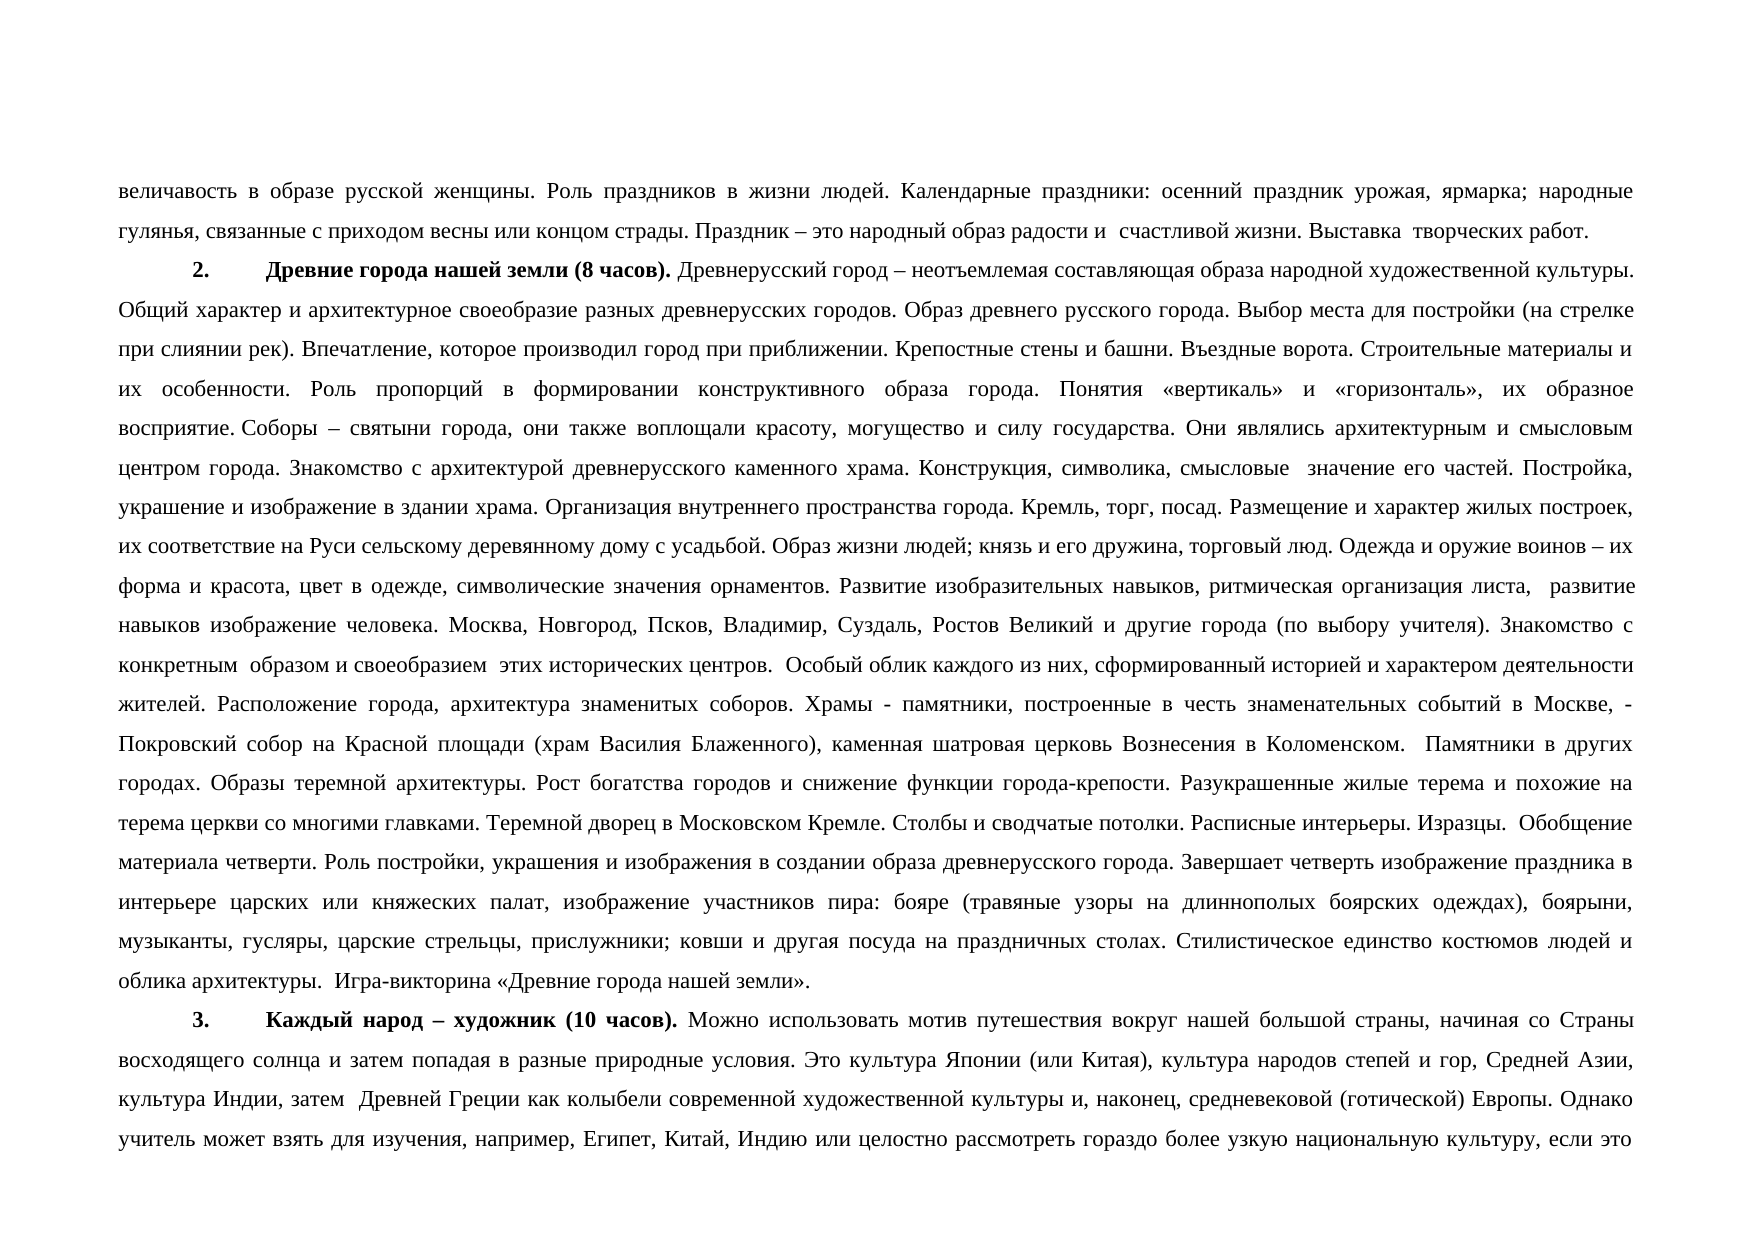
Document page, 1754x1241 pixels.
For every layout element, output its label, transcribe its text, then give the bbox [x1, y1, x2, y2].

list Древние города нашей земли (8 часов). Древнерусский город – неотъемлемая составляющая образа народной художественной культуры. Общий характер и архитектурное своеобразие разных древнерусских городов. Образ древнего русского города. Выбор места для постройки (на стрелке при слиянии рек). Впечатление, которое производил город при приближении. Крепостные стены и башни. Въездные ворота. Строительные материалы и их особенности. Роль пропорций в формировании конструктивного образа города. Понятия «вертикаль» и «горизонталь», их образное восприятие. Соборы – святыни города, они также воплощали красоту, могущество и силу государства. Они являлись архитектурным и смысловым центром города. Знакомство с архитектурой древнерусского каменного храма. Конструкция, символика, смысловые значение его частей. Постройка, украшение и изображение в здании храма. Организация внутреннего пространства города. Кремль, торг, посад. Размещение и характер жилых построек, их соответствие на Руси сельскому деревянному дому с усадьбой. Образ жизни людей; князь и его дружина, торговый люд. Одежда и оружие воинов – их форма и красота, цвет в одежде, символические значения орнаментов. Развитие изобразительных навыков, ритмическая организация листа, развитие навыков изображение человека. Москва, Новгород, Псков, Владимир, Суздаль, Ростов Великий и другие города (по выбору учителя). Знакомство с конкретным образом и своеобразием этих исторических центров. Особый облик каждого из них, сформированный историей и характером деятельности жителей. Расположение города, архитектура знаменитых соборов. Храмы - памятники, построенные в честь знаменательных событий в Москве, - Покровский собор на Красной площади (храм Василия Блаженного), каменная шатровая церковь Вознесения в Коломенском. Памятники в других городах. Образы теремной архитектуры. Рост богатства городов и снижение функции города-крепости. Разукрашенные жилые терема и похожие на терема церкви со многими главками. Теремной дворец в Московском Кремле. Столбы и сводчатые потолки. Расписные интерьеры. Изразцы. Обобщение материала четверти. Роль постройки, украшения и изображения в создании образа древнерусского города. Завершает четверть изображение праздника в интерьере царских или княжеских палат, изображение участников пира: бояре (травяные узоры на длиннополых боярских одеждах), боярыни, музыканты, гусляры, царские стрельцы, прислужники; ковши и другая посуда на праздничных столах. Стилистическое единство костюмов людей и облика архитектуры. Игра-викторина «Древние города нашей земли». [118, 256, 1636, 993]
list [118, 177, 1636, 243]
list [118, 1006, 1636, 1151]
